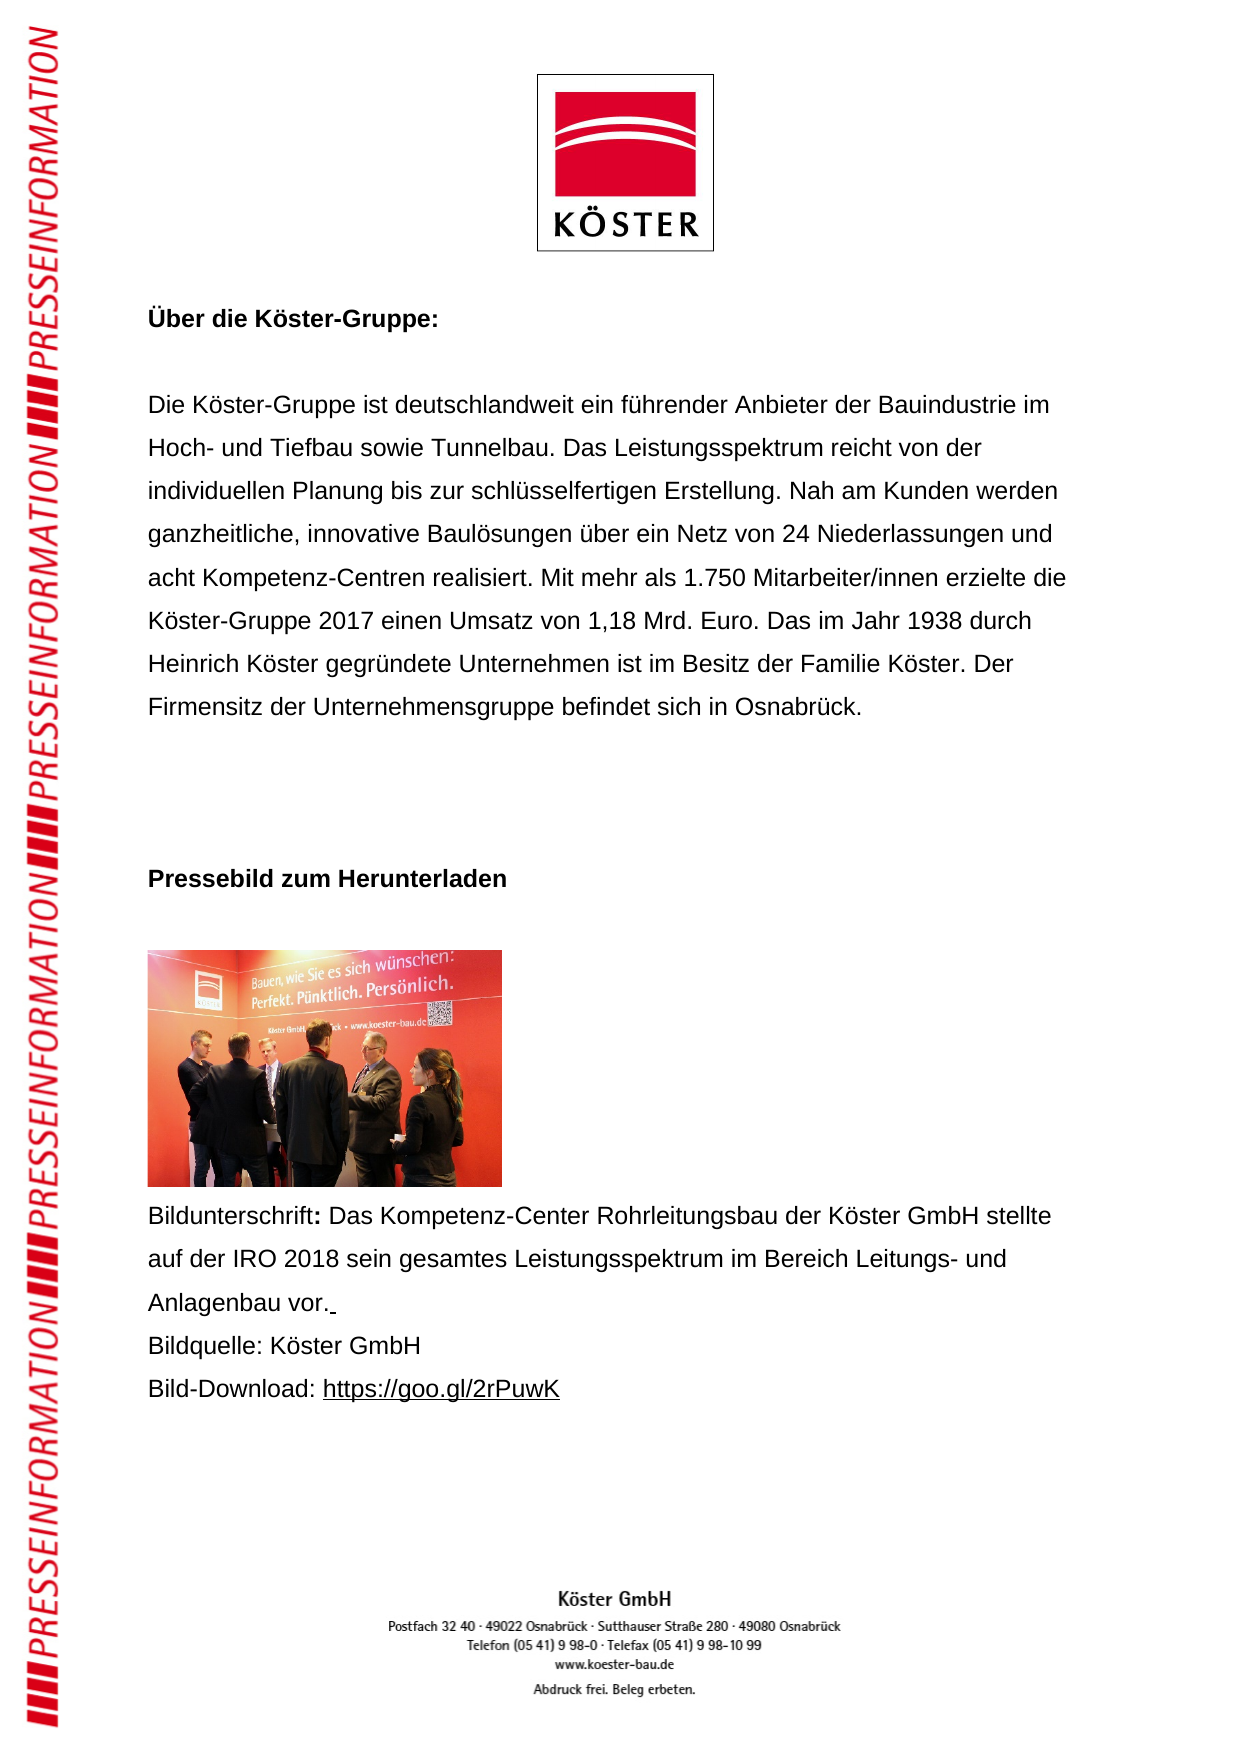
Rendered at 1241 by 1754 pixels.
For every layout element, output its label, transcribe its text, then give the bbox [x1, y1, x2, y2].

picture [147, 950, 502, 1187]
picture [17, 25, 58, 1728]
picture [335, 1560, 892, 1754]
text Bildquelle: Köster GmbH [148, 1331, 1093, 1359]
text Die Köster-Gruppe ist deutschlandweit ein führender Anbieter der Bauindustrie im Hoch- und Tiefbau sowie Tunnelbau. Das Leistungsspektrum reicht von der individuellen Planung bis zur schlüsselfertigen Erstellung. Nah am Kunden werden ganzheitliche, innovative Baulösungen über ein Netz von 24 Niederlassungen und acht Kompetenz-Centren realisiert. Mit mehr als 1.750 Mitarbeiter/innen erzielte die Köster-Gruppe 2017 einen Umsatz von 1,18 Mrd. Euro. Das im Jahr 1938 durch Heinrich Köster gegründete Unternehmen ist im Besitz der Familie Köster. Der Firmensitz der Unternehmensgruppe befindet sich in Osnabrück. [148, 390, 1093, 721]
text Bildunterschrift: Das Kompetenz-Center Rohrleitungsbau der Köster GmbH stellte auf der IRO 2018 sein gesamtes Leistungsspektrum im Bereich Leitungs- und Anlagenbau vor. [148, 1201, 1093, 1316]
picture [536, 73, 715, 252]
text Pressebild zum Herunterladen [148, 864, 1093, 893]
text Über die Köster-Gruppe: [148, 304, 1093, 333]
text Bild-Download: https://goo.gl/2rPuwK [148, 1374, 1093, 1402]
